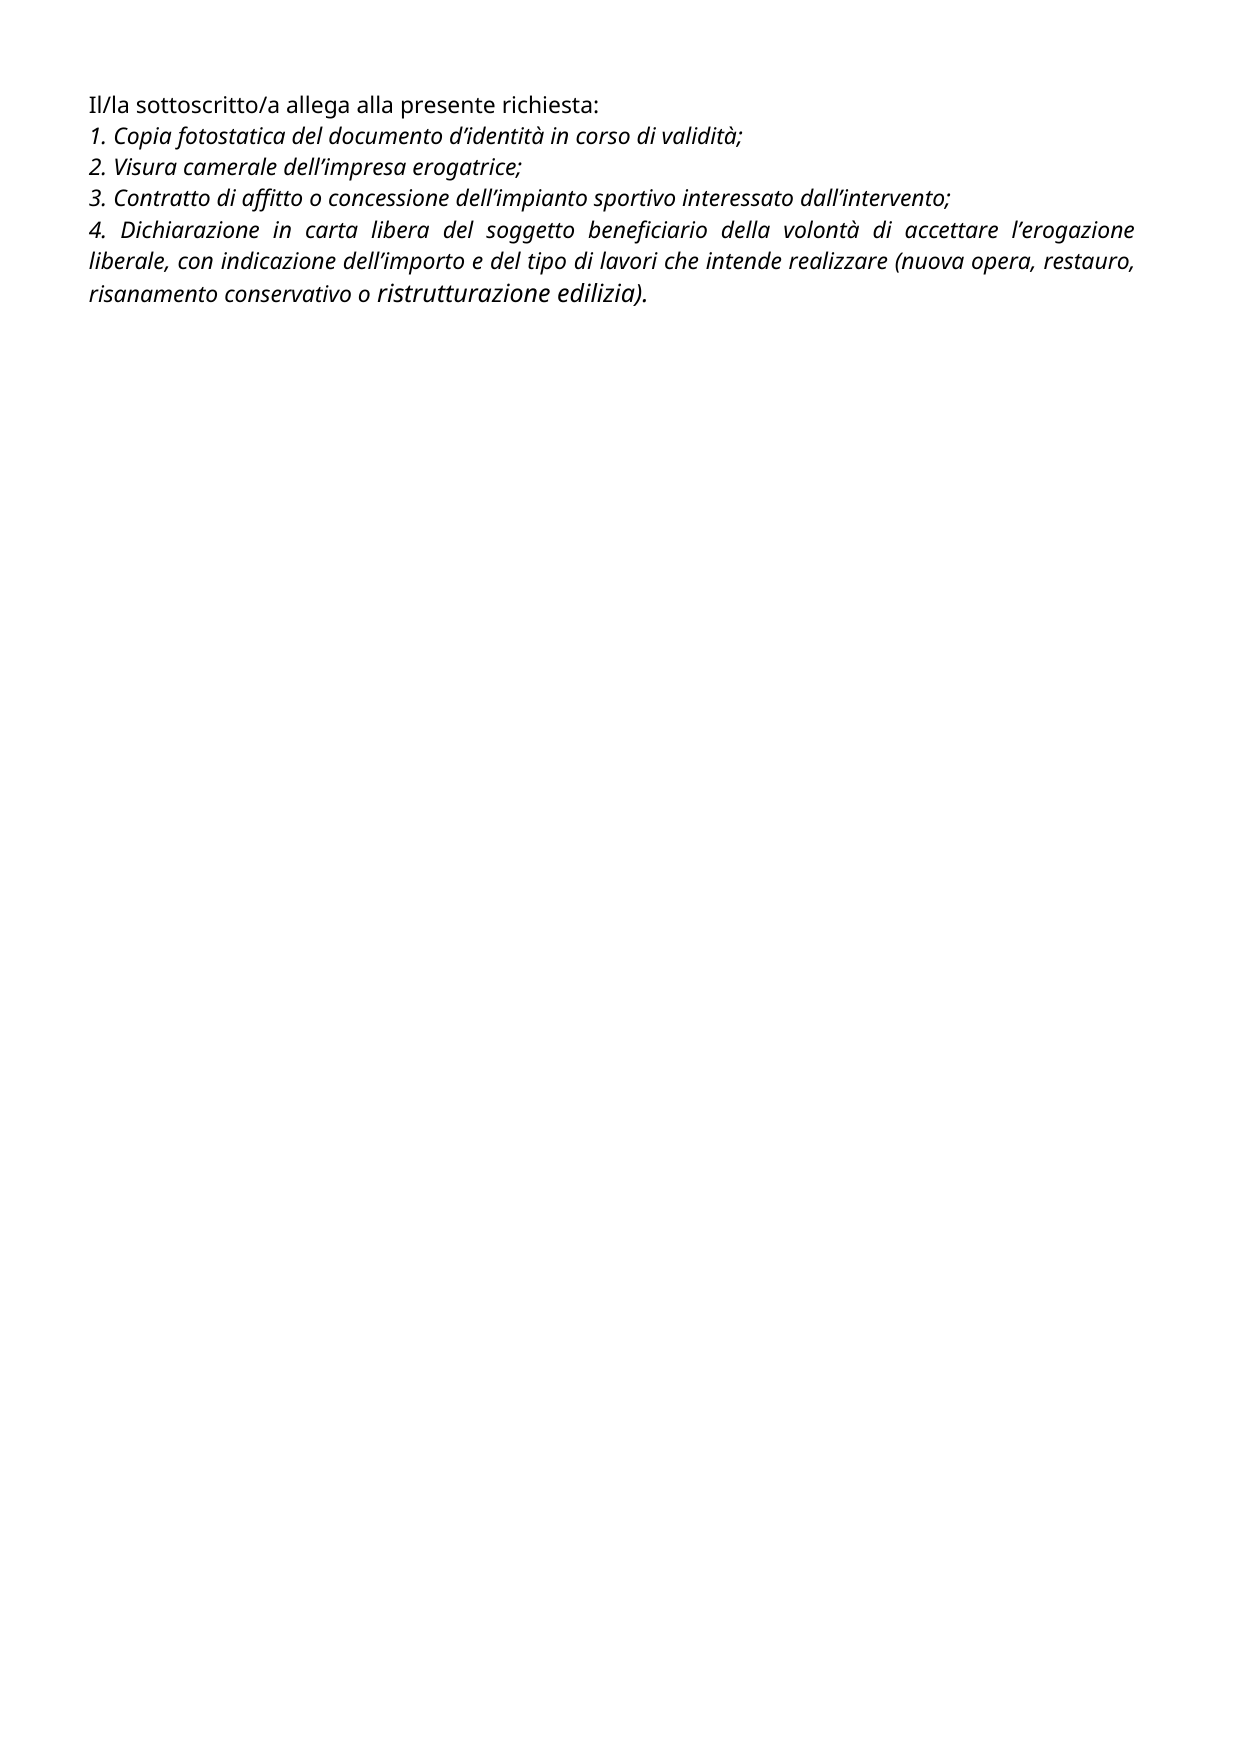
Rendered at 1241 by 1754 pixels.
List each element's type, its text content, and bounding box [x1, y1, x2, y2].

text Il/la sottoscritto/a allega alla presente richiesta: [89, 89, 1137, 120]
text 4. Dichiarazione in carta libera del soggetto beneficiario della volontà di accettare l’erogazione liberale, con indicazione dell’importo e del tipo di lavori che intende realizzare (nuova opera, restauro, risanamento conservativo o ristrutturazione edilizia). [89, 214, 1137, 310]
text 2. Visura camerale dell’impresa erogatrice; [89, 151, 1137, 182]
text 3. Contratto di affitto o concessione dell’impianto sportivo interessato dall’intervento; [89, 182, 1137, 214]
text 1. Copia fotostatica del documento d’identità in corso di validità; [89, 120, 1137, 151]
